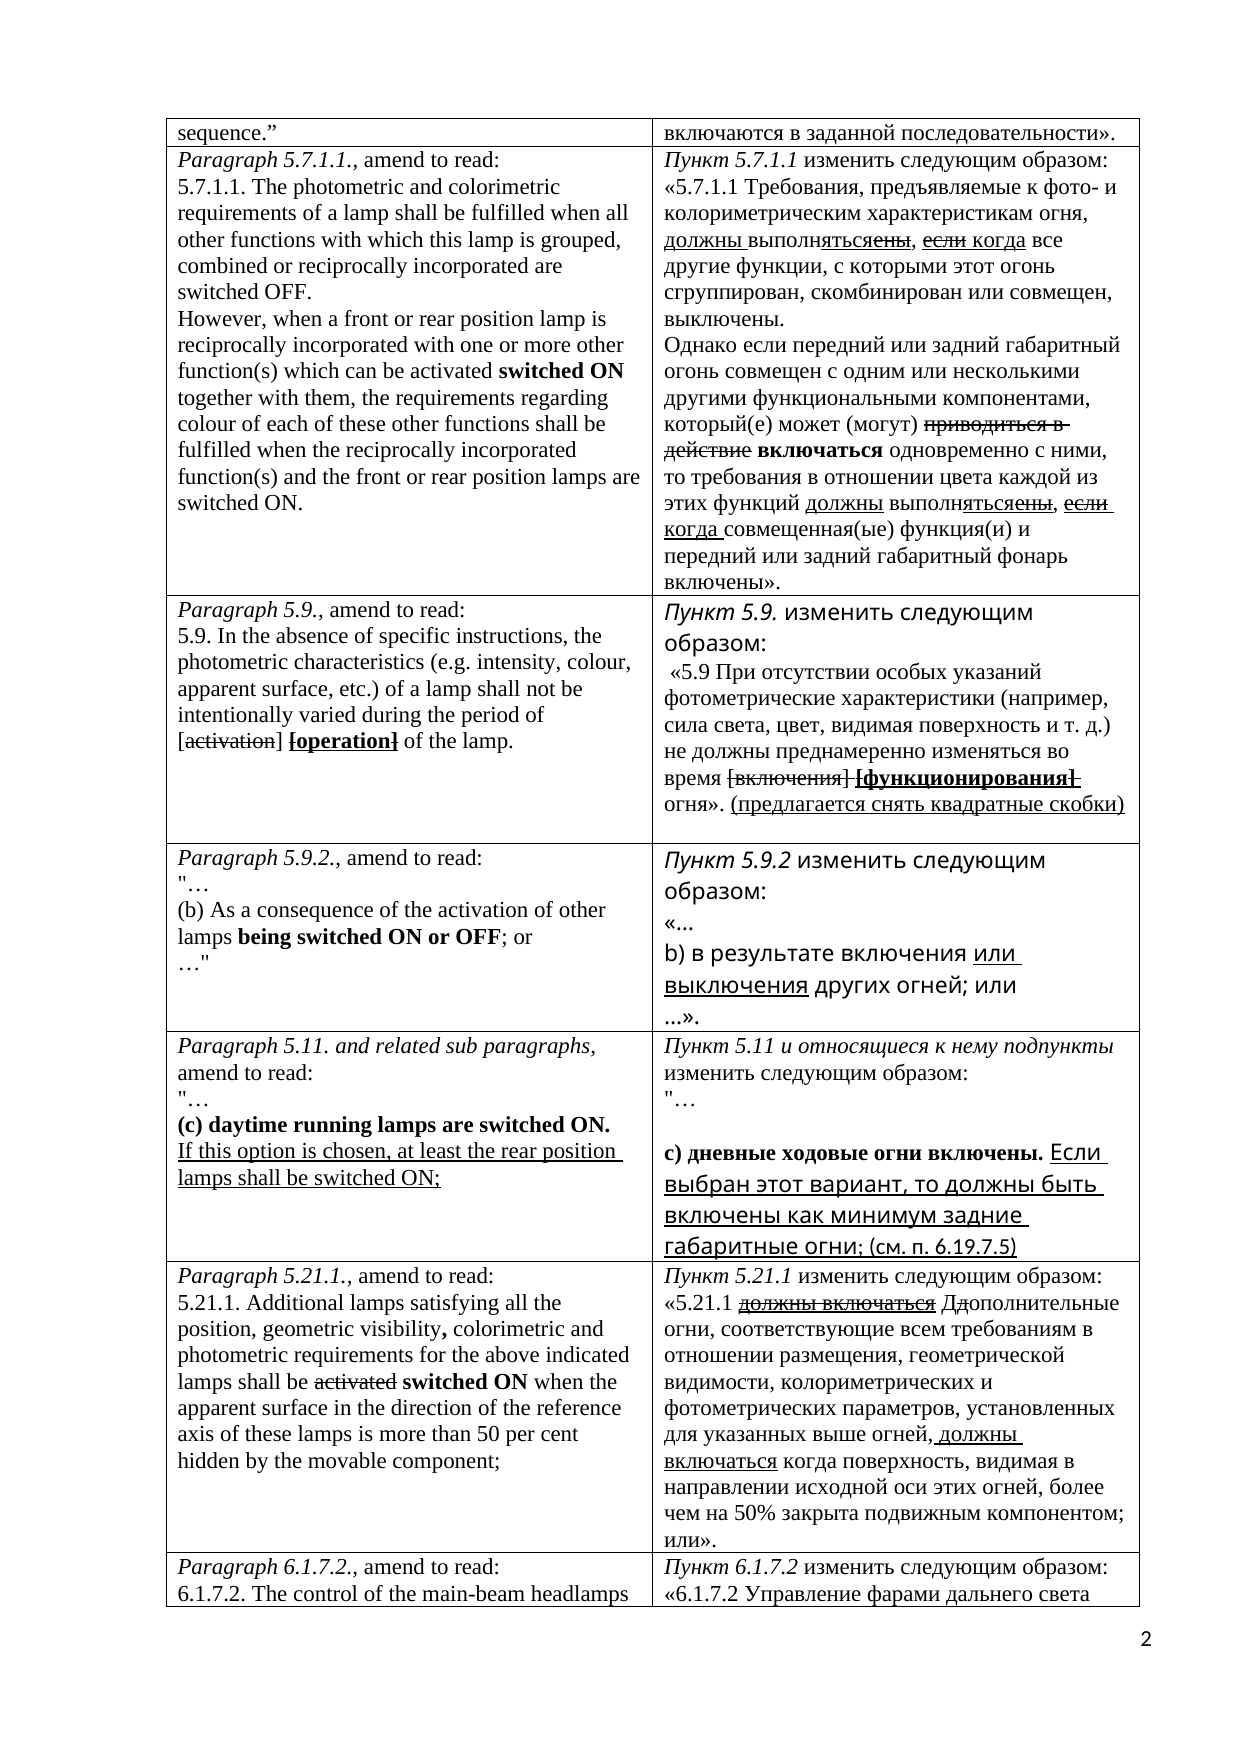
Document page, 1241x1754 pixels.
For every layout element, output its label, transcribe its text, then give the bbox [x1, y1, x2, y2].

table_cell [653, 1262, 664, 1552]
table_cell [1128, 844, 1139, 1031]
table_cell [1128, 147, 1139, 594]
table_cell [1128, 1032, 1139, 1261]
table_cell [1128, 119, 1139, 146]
table_cell Paragraph 5.11. and related sub paragraphs, amend to read: "… (c) daytime running lamps are switched ON. If this option is chosen, at least the rear position lamps shall be switched ON; [167, 1032, 652, 1261]
table_cell Paragraph 5.9.2., amend to read: "… (b) As a consequence of the activation of other lamps being switched ON or OFF; or …" [167, 844, 652, 1031]
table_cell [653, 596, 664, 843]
table_cell Paragraph 5.21.1., amend to read: 5.21.1. Additional lamps satisfying all the position, geometric visibility, colorimetric and photometric requirements for the above indicated lamps shall be activated switched ON when the apparent surface in the direction of the reference axis of these lamps is more than 50 per cent hidden by the movable component; [167, 1262, 652, 1552]
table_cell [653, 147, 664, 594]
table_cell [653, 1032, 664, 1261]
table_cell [167, 1553, 652, 1606]
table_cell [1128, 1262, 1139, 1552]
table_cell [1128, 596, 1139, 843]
table_cell Paragraph 5.7.1.1., amend to read: 5.7.1.1. The photometric and colorimetric requirements of a lamp shall be fulfilled when all other functions with which this lamp is grouped, combined or reciprocally incorporated are switched OFF. However, when a front or rear position lamp is reciprocally incorporated with one or more other function(s) which can be activated switched ON together with them, the requirements regarding colour of each of these other functions shall be fulfilled when the reciprocally incorporated function(s) and the front or rear position lamps are switched ON. [167, 147, 652, 594]
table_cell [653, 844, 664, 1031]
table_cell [167, 119, 652, 146]
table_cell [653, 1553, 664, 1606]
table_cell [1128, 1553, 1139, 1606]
table_cell Paragraph 5.9., amend to read: 5.9. In the absence of specific instructions, the photometric characteristics (e.g. intensity, colour, apparent surface, etc.) of a lamp shall not be intentionally varied during the period of [activation] [operation] of the lamp. [167, 596, 652, 843]
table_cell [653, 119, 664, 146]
